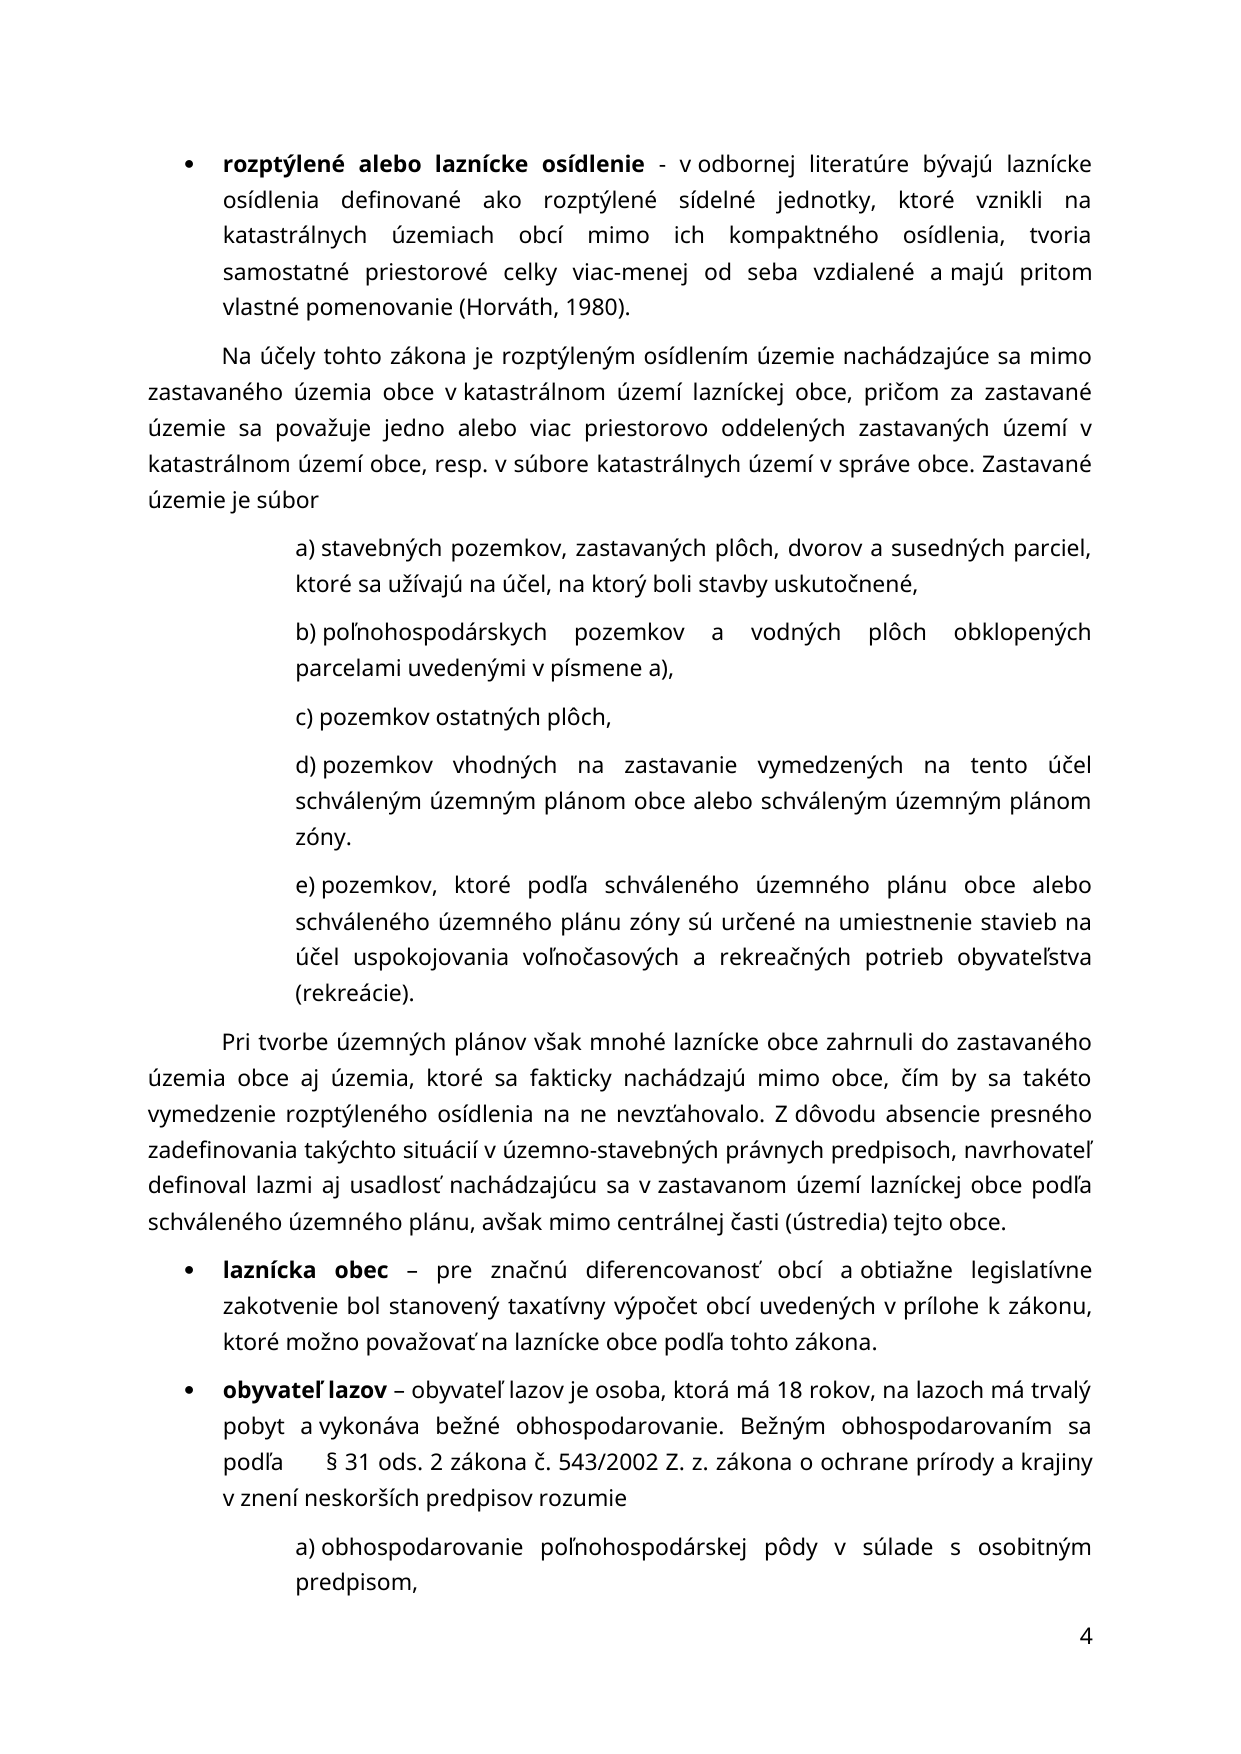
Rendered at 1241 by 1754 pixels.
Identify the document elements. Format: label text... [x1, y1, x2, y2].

list rozptýlené alebo laznícke osídlenie - v odbornej literatúre bývajú laznícke osídlenia definované ako rozptýlené sídelné jednotky, ktoré vznikli na katastrálnych územiach obcí mimo ich kompaktného osídlenia, tvoria samostatné priestorové celky viac-menej od seba vzdialené a majú pritom vlastné pomenovanie (Horváth, 1980). [185, 148, 1093, 323]
text a) obhospodarovanie poľnohospodárskej pôdy v súlade s osobitným predpisom, [295, 1530, 1093, 1598]
text a) stavebných pozemkov, zastavaných plôch, dvorov a susedných parciel, ktoré sa užívajú na účel, na ktorý boli stavby uskutočnené, [295, 532, 1093, 599]
text Na účely tohto zákona je rozptýleným osídlením územie nachádzajúce sa mimo zastavaného územia obce v katastrálnom území lazníckej obce, pričom za zastavané územie sa považuje jedno alebo viac priestorovo oddelených zastavaných území v katastrálnom území obce, resp. v súbore katastrálnych území v správe obce. Zastavané územie je súbor [148, 340, 1093, 515]
text e) pozemkov, ktoré podľa schváleného územného plánu obce alebo schváleného územného plánu zóny sú určené na umiestnenie stavieb na účel uspokojovania voľnočasových a rekreačných potrieb obyvateľstva (rekreácie). [295, 869, 1093, 1008]
list obyvateľ lazov – obyvateľ lazov je osoba, ktorá má 18 rokov, na lazoch má trvalý pobyt a vykonáva bežné obhospodarovanie. Bežným obhospodarovaním sa podľa § 31 ods. 2 zákona č. 543/2002 Z. z. zákona o ochrane prírody a krajiny v znení neskorších predpisov rozumie [185, 1374, 1093, 1513]
text c) pozemkov ostatných plôch, [295, 701, 1093, 732]
text d) pozemkov vhodných na zastavanie vymedzených na tento účel schváleným územným plánom obce alebo schváleným územným plánom zóny. [295, 749, 1093, 852]
list laznícka obec – pre značnú diferencovanosť obcí a obtiažne legislatívne zakotvenie bol stanovený taxatívny výpočet obcí uvedených v prílohe k zákonu, ktoré možno považovať na laznícke obce podľa tohto zákona. [185, 1254, 1093, 1357]
text b) poľnohospodárskych pozemkov a vodných plôch obklopených parcelami uvedenými v písmene a), [295, 616, 1093, 683]
text Pri tvorbe územných plánov však mnohé laznícke obce zahrnuli do zastavaného územia obce aj územia, ktoré sa fakticky nachádzajú mimo obce, čím by sa takéto vymedzenie rozptýleného osídlenia na ne nevzťahovalo. Z dôvodu absencie presného zadefinovania takýchto situácií v územno-stavebných právnych predpisoch, navrhovateľ definoval lazmi aj usadlosť nachádzajúcu sa v zastavanom území lazníckej obce podľa schváleného územného plánu, avšak mimo centrálnej časti (ústredia) tejto obce. [148, 1026, 1093, 1237]
